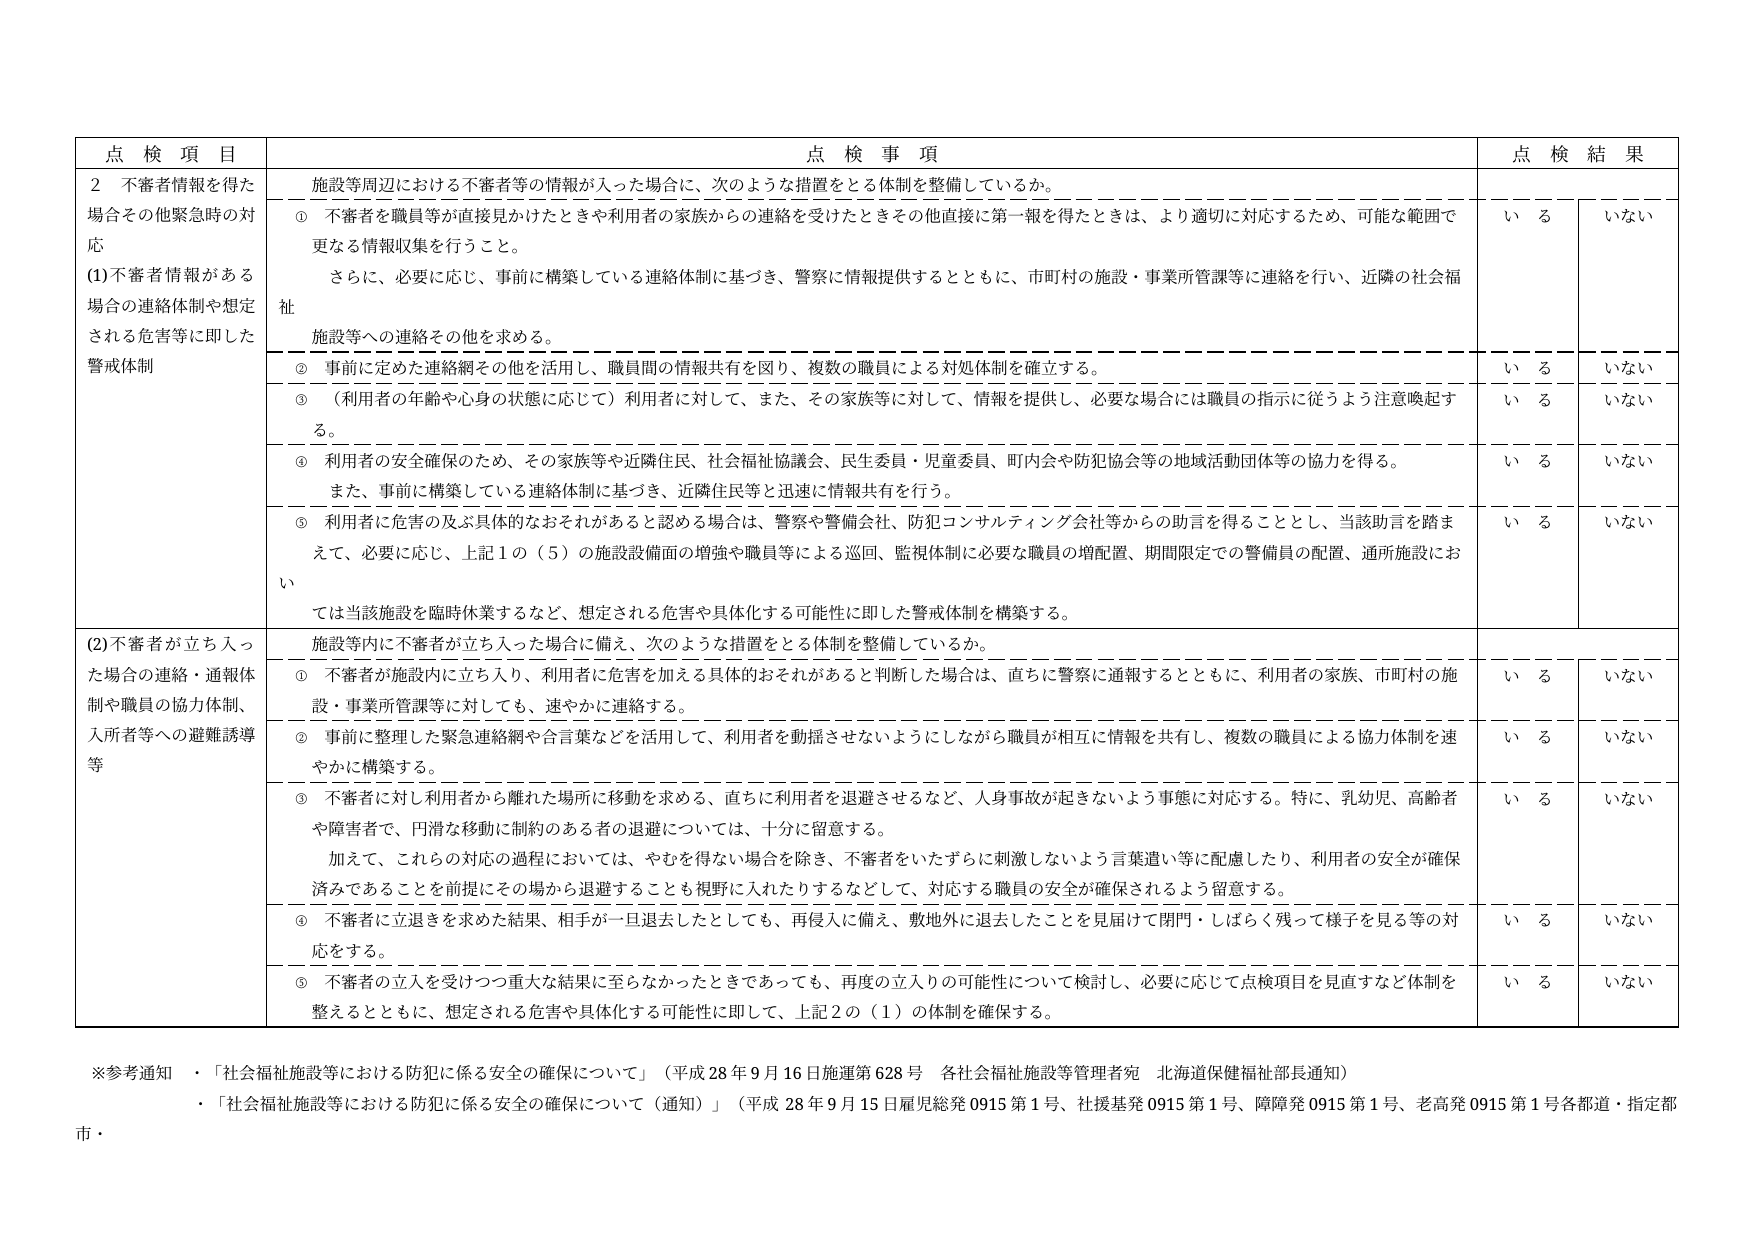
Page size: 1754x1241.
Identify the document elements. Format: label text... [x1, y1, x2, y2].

table_cell い る [1478, 904, 1578, 965]
table_cell ⑤ 不審者の立入を受けつつ重大な結果に至らなかったときであっても、再度の立入りの可能性について検討し、必要に応じて点検項目を見直すなど体制を 整えるとともに、想定される危害や具体化する可能性に即して、上記２の（１）の体制を確保する。 [267, 965, 1477, 1026]
table_cell ② 事前に定めた連絡網その他を活用し、職員間の情報共有を図り、複数の職員による対処体制を確立する。 [267, 351, 1477, 383]
table_cell い る [1478, 383, 1578, 444]
table_cell いない [1579, 659, 1678, 720]
table_cell いない [1579, 904, 1678, 965]
table_cell い る [1478, 199, 1578, 351]
table_cell 施設等周辺における不審者等の情報が入った場合に、次のような措置をとる体制を整備しているか。 [267, 169, 1477, 199]
table_cell ③ （利用者の年齢や心身の状態に応じて）利用者に対して、また、その家族等に対して、情報を提供し、必要な場合には職員の指示に従うよう注意喚起す る。 [267, 383, 1477, 444]
table_cell [1478, 629, 1678, 659]
table_header 点 検 結 果 [1478, 138, 1678, 168]
table_cell ① 不審者が施設内に立ち入り、利用者に危害を加える具体的おそれがあると判断した場合は、直ちに警察に通報するとともに、利用者の家族、市町村の施 設・事業所管課等に対しても、速やかに連絡する。 [267, 659, 1477, 720]
text ※参考通知 ・「社会福祉施設等における防犯に係る安全の確保について」（平成28年9月16日施運第628号 各社会福祉施設等管理者宛 北海道保健福祉部長通知） [75, 1058, 1679, 1088]
table_cell いない [1579, 351, 1678, 383]
table_cell いない [1579, 782, 1678, 903]
table_cell いない [1579, 444, 1678, 506]
table_cell ② 事前に整理した緊急連絡網や合言葉などを活用して、利用者を動揺させないようにしながら職員が相互に情報を共有し、複数の職員による協力体制を速 やかに構築する。 [267, 720, 1477, 782]
table_cell ④ 不審者に立退きを求めた結果、相手が一旦退去したとしても、再侵入に備え、敷地外に退去したことを見届けて閉門・しばらく残って様子を見る等の対 応をする。 [267, 904, 1477, 965]
table_cell い る [1478, 659, 1578, 720]
table_header 点 検 項 目 [76, 138, 266, 168]
table_cell いない [1579, 506, 1678, 627]
table_cell ⑤ 利用者に危害の及ぶ具体的なおそれがあると認める場合は、警察や警備会社、防犯コンサルティング会社等からの助言を得ることとし、当該助言を踏ま えて、必要に応じ、上記１の（５）の施設設備面の増強や職員等による巡回、監視体制に必要な職員の増配置、期間限定での警備員の配置、通所施設におい ては当該施設を臨時休業するなど、想定される危害や具体化する可能性に即した警戒体制を構築する。 [267, 506, 1477, 627]
table_cell 施設等内に不審者が立ち入った場合に備え、次のような措置をとる体制を整備しているか。 [267, 629, 1477, 659]
table_cell ２ 不審者情報を得た場合その他緊急時の対応 (1)不審者情報がある場合の連絡体制や想定される危害等に即した警戒体制 [76, 169, 266, 627]
table_cell ③ 不審者に対し利用者から離れた場所に移動を求める、直ちに利用者を退避させるなど、人身事故が起きないよう事態に対応する。特に、乳幼児、高齢者 や障害者で、円滑な移動に制約のある者の退避については、十分に留意する。 加えて、これらの対応の過程においては、やむを得ない場合を除き、不審者をいたずらに刺激しないよう言葉遣い等に配慮したり、利用者の安全が確保 済みであることを前提にその場から退避することも視野に入れたりするなどして、対応する職員の安全が確保されるよう留意する。 [267, 782, 1477, 903]
table_cell い る [1478, 351, 1578, 383]
table_cell ① 不審者を職員等が直接見かけたときや利用者の家族からの連絡を受けたときその他直接に第一報を得たときは、より適切に対応するため、可能な範囲で 更なる情報収集を行うこと。 さらに、必要に応じ、事前に構築している連絡体制に基づき、警察に情報提供するとともに、市町村の施設・事業所管課等に連絡を行い、近隣の社会福祉 施設等への連絡その他を求める。 [267, 199, 1477, 351]
table_header 点 検 事 項 [267, 138, 1477, 168]
table_cell ④ 利用者の安全確保のため、その家族等や近隣住民、社会福祉協議会、民生委員・児童委員、町内会や防犯協会等の地域活動団体等の協力を得る。 また、事前に構築している連絡体制に基づき、近隣住民等と迅速に情報共有を行う。 [267, 444, 1477, 506]
table_cell い る [1478, 444, 1578, 506]
text ・「社会福祉施設等における防犯に係る安全の確保について（通知）」（平成28年9月15日雇児総発0915第1号、社援基発0915第1号、障障発0915第1号、老高発0915第1号各都道・指定都市・ [75, 1088, 1679, 1148]
table_cell い る [1478, 720, 1578, 782]
table_cell いない [1579, 199, 1678, 351]
table_cell い る [1478, 782, 1578, 903]
table_cell い る [1478, 506, 1578, 627]
table_cell (2)不審者が立ち入った場合の連絡・通報体制や職員の協力体制、入所者等への避難誘導等 [76, 629, 266, 1026]
table_cell いない [1579, 383, 1678, 444]
table_cell いない [1579, 965, 1678, 1026]
table_cell [1478, 169, 1678, 199]
table_cell い る [1478, 965, 1578, 1026]
table_cell いない [1579, 720, 1678, 782]
